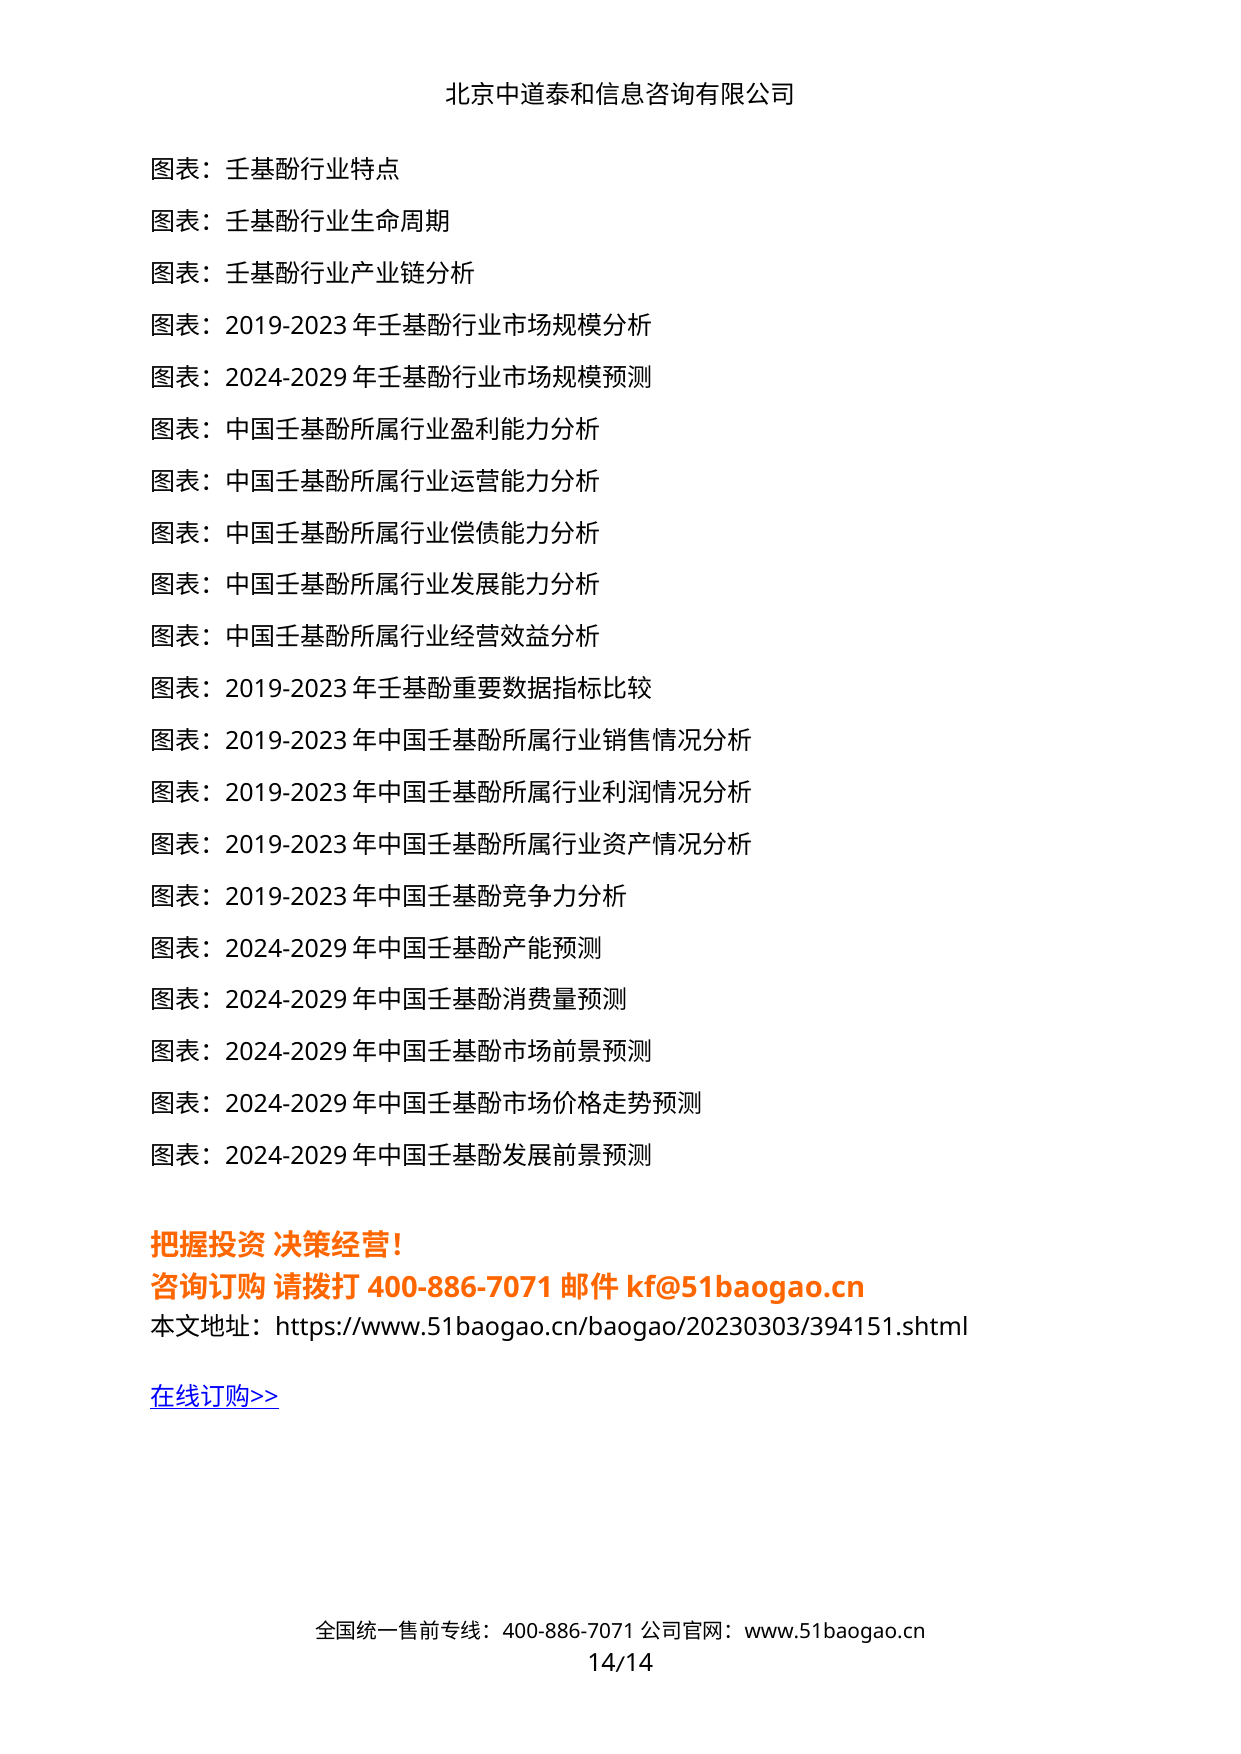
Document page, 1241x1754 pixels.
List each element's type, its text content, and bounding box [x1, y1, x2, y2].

text 图表：2019-2023年中国壬基酚所属行业资产情况分析 [150, 824, 1090, 861]
text 图表：2019-2023年壬基酚重要数据指标比较 [150, 669, 1090, 705]
text 图表：2019-2023年中国壬基酚竞争力分析 [150, 876, 1090, 912]
text 图表：2019-2023年中国壬基酚所属行业利润情况分析 [150, 772, 1090, 809]
text 图表：2024-2029年中国壬基酚产能预测 [150, 928, 1090, 964]
text 图表：2024-2029年中国壬基酚市场前景预测 [150, 1032, 1090, 1068]
text 在线订购>> [150, 1342, 1090, 1413]
text 把握投资 决策经营！咨询订购 请拨打 400-886-7071 邮件 kf@51baogao.cn本文地址：https://www.51baogao.cn/baogao/20230303/394151.shtml [150, 1187, 1090, 1342]
text 图表：2019-2023年中国壬基酚所属行业销售情况分析 [150, 721, 1090, 757]
text 图表：中国壬基酚所属行业偿债能力分析 [150, 513, 1090, 549]
text 图表：2019-2023年壬基酚行业市场规模分析 [150, 306, 1090, 342]
text 图表：中国壬基酚所属行业运营能力分析 [150, 461, 1090, 497]
text 图表：壬基酚行业产业链分析 [150, 254, 1090, 290]
text 图表：2024-2029年中国壬基酚消费量预测 [150, 980, 1090, 1016]
text 图表：中国壬基酚所属行业盈利能力分析 [150, 409, 1090, 446]
text 图表：2024-2029年壬基酚行业市场规模预测 [150, 357, 1090, 394]
text 图表：中国壬基酚所属行业发展能力分析 [150, 565, 1090, 601]
text 图表：2024-2029年中国壬基酚市场价格走势预测 [150, 1084, 1090, 1120]
text 图表：壬基酚行业生命周期 [150, 202, 1090, 238]
text 图表：中国壬基酚所属行业经营效益分析 [150, 617, 1090, 653]
text 图表：2024-2029年中国壬基酚发展前景预测 [150, 1136, 1090, 1172]
text 图表：壬基酚行业特点 [150, 150, 1090, 186]
